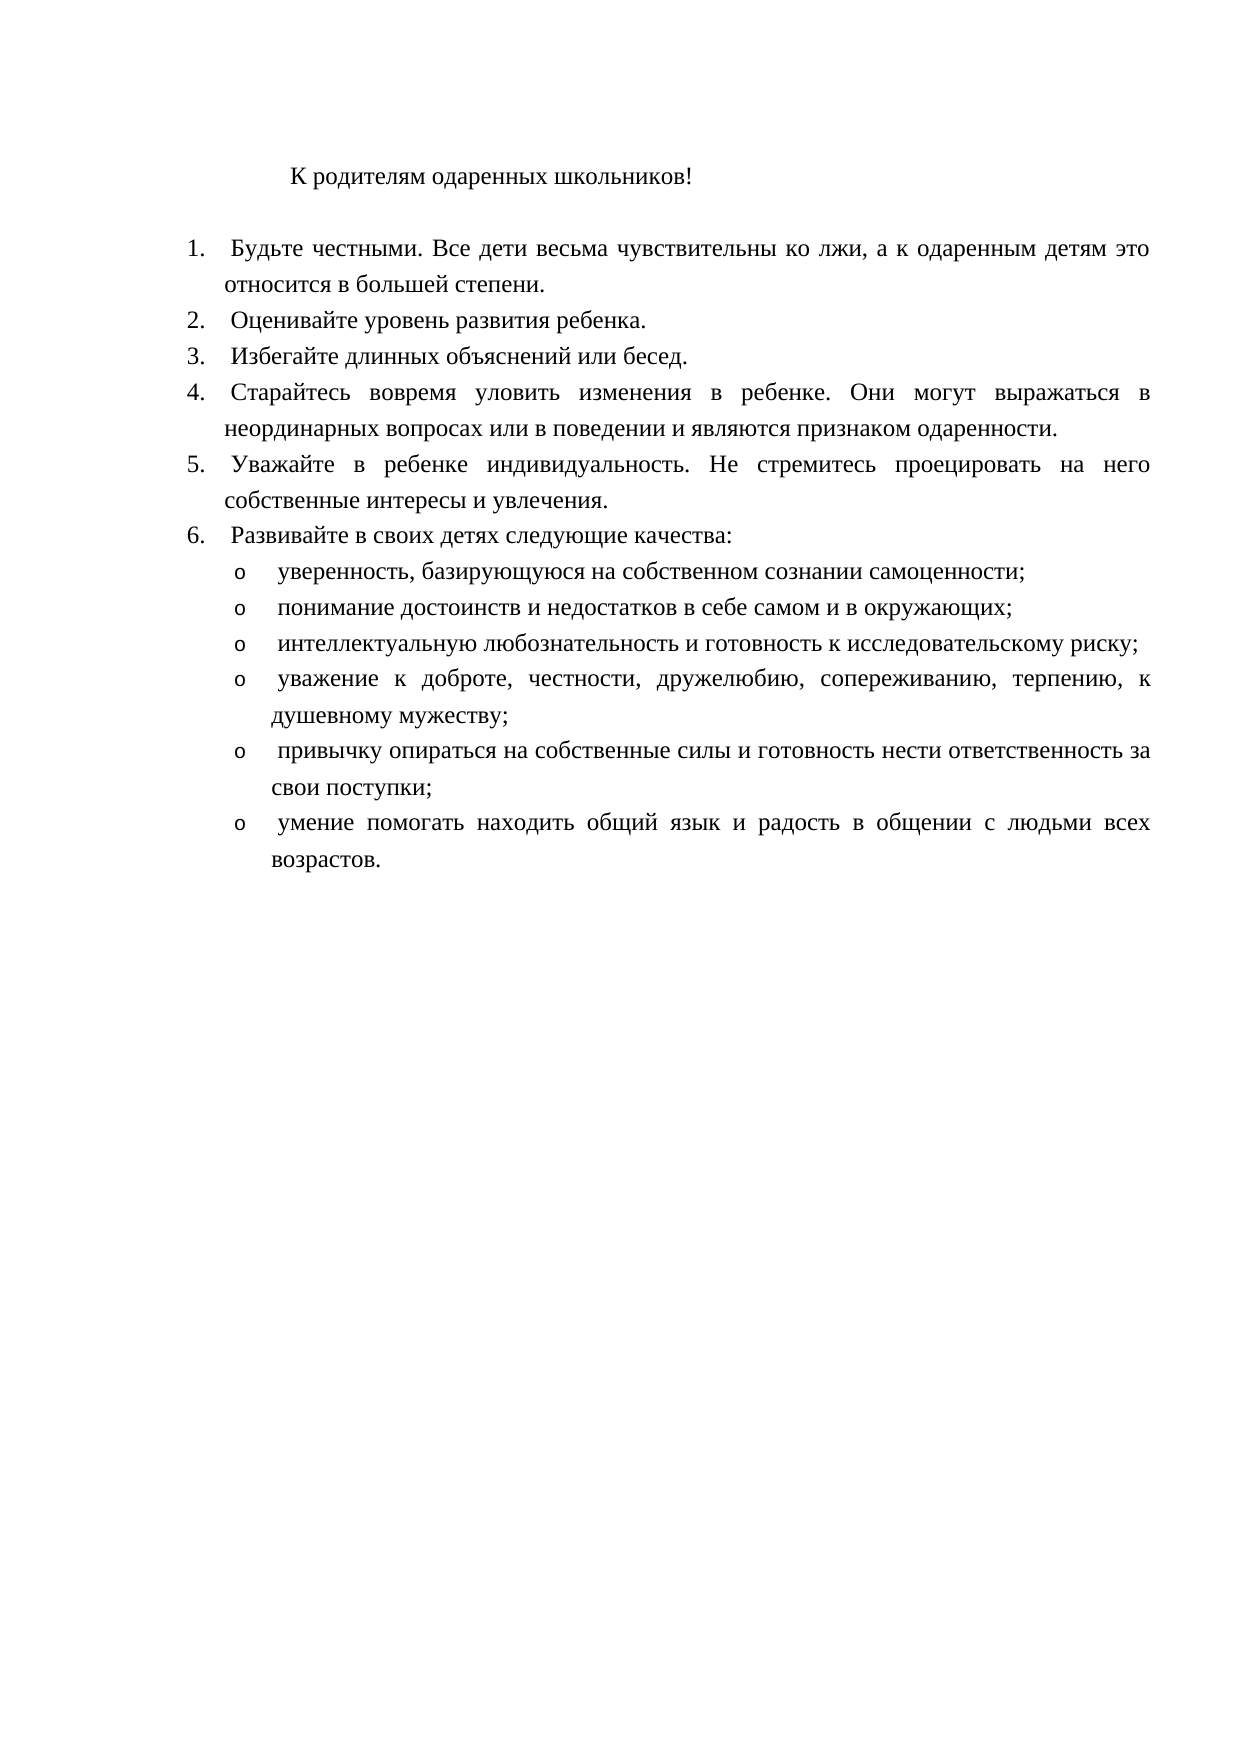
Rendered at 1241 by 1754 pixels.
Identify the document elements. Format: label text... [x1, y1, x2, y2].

text К родителям одаренных школьников! [215, 154, 1152, 190]
list интеллектуальную любознательность и готовность к исследовательскому риску; [233, 621, 1152, 657]
list умение помогать находить общий язык и радость в общении с людьми всех возрастов. [233, 801, 1152, 873]
list Уважайте в ребенке индивидуальность. Не стремитесь проецировать на него собственные интересы и увлечения. [187, 442, 1152, 513]
list Будьте честными. Все дети весьма чувствительны ко лжи, а к одаренным детям это относится в большей степени. [187, 226, 1152, 298]
list уверенность, базирующуюся на собственном сознании самоценности; [233, 549, 1152, 585]
list Оценивайте уровень развития ребенка. [187, 298, 1152, 334]
list понимание достоинств и недостатков в себе самом и в окружающих; [233, 585, 1152, 621]
list привычку опираться на собственные силы и готовность нести ответственность за свои поступки; [233, 729, 1152, 801]
list Избегайте длинных объяснений или бесед. [187, 334, 1152, 370]
list Развивайте в своих детях следующие качества: [187, 513, 1152, 549]
list Старайтесь вовремя уловить изменения в ребенке. Они могут выражаться в неординарных вопросах или в поведении и являются признаком одаренности. [187, 370, 1152, 442]
list уважение к доброте, честности, дружелюбию, сопереживанию, терпению, к душевному мужеству; [233, 657, 1152, 729]
